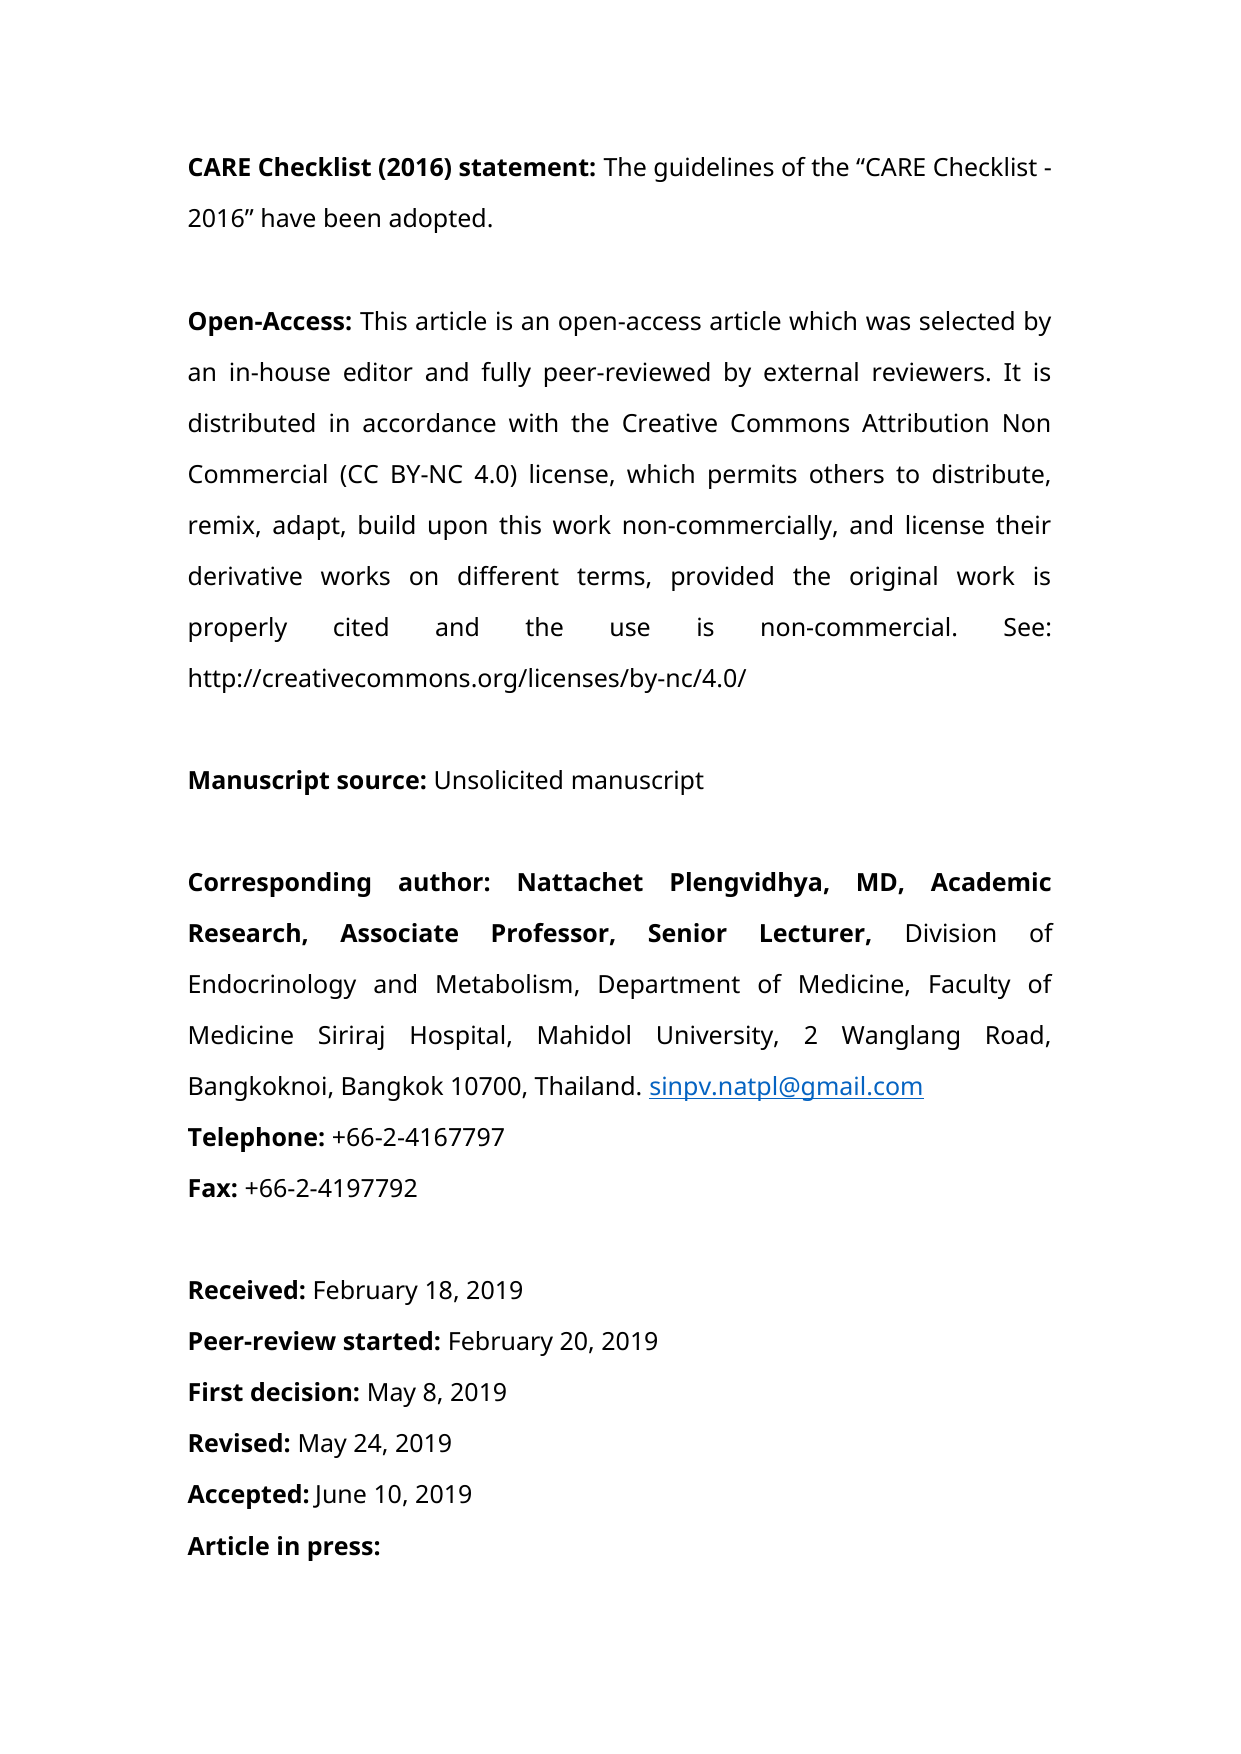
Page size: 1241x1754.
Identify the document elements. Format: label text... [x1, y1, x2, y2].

text Telephone: +66-2-4167797 [187, 1120, 1053, 1154]
text Article in press: [187, 1528, 1053, 1562]
text Peer-review started: February 20, 2019 [187, 1324, 1053, 1358]
text Accepted: June 10, 2019 [187, 1477, 1053, 1511]
text Corresponding author: Nattachet Plengvidhya, MD, Academic Research, Associate Professor, Senior Lecturer, Division of Endocrinology and Metabolism, Department of Medicine, Faculty of Medicine Siriraj Hospital, Mahidol University, 2 Wanglang Road, Bangkoknoi, Bangkok 10700, Thailand. sinpv.natpl@gmail.com [187, 864, 1053, 1103]
text First decision: May 8, 2019 [187, 1375, 1053, 1409]
text Open-Access: This article is an open-access article which was selected by an in-house editor and fully peer-reviewed by external reviewers. It is distributed in accordance with the Creative Commons Attribution Non Commercial (CC BY-NC 4.0) license, which permits others to distribute, remix, adapt, build upon this work non-commercially, and license their derivative works on different terms, provided the original work is properly cited and the use is non-commercial. See: http://creativecommons.org/licenses/by-nc/4.0/ [187, 303, 1053, 694]
text Received: February 18, 2019 [187, 1273, 1053, 1307]
text Manuscript source: Unsolicited manuscript [187, 762, 1053, 797]
text Fax: +66-2-4197792 [187, 1171, 1053, 1205]
text CARE Checklist (2016) statement: The guidelines of the “CARE Checklist - 2016” have been adopted. [187, 150, 1053, 235]
text Revised: May 24, 2019 [187, 1426, 1053, 1460]
